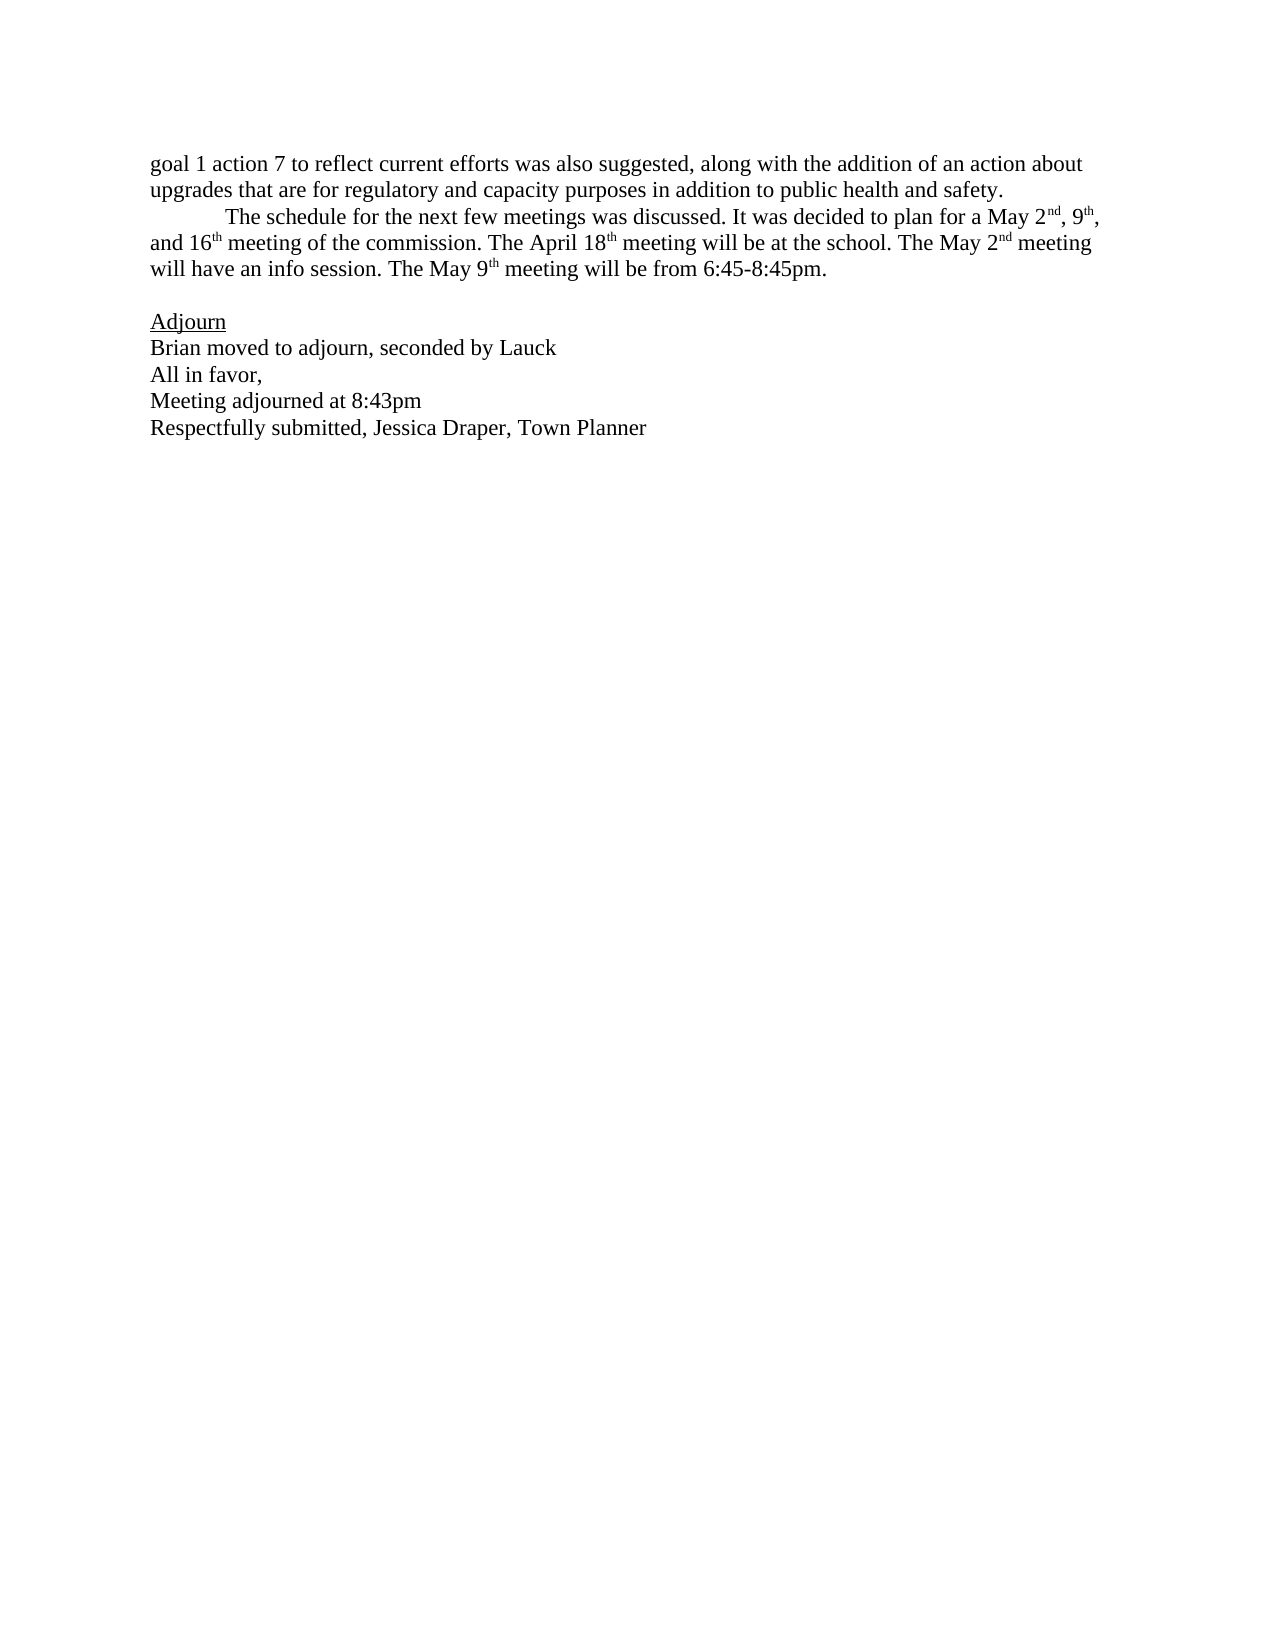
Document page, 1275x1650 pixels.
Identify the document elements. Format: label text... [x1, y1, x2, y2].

text Respectfully submitted, Jessica Draper, Town Planner [150, 413, 1125, 440]
text Brian moved to adjourn, seconded by Lauck [150, 334, 1125, 361]
text All in favor, [150, 361, 1125, 387]
text Meeting adjourned at 8:43pm [150, 387, 1125, 413]
text The schedule for the next few meetings was discussed. It was decided to plan for a May 2nd, 9th, and 16th meeting of the commission. The April 18th meeting will be at the school. The May 2nd meeting will have an info session. The May 9th meeting will be from 6:45-8:45pm. [150, 203, 1125, 282]
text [150, 150, 1125, 203]
text Adjourn [150, 308, 1125, 334]
